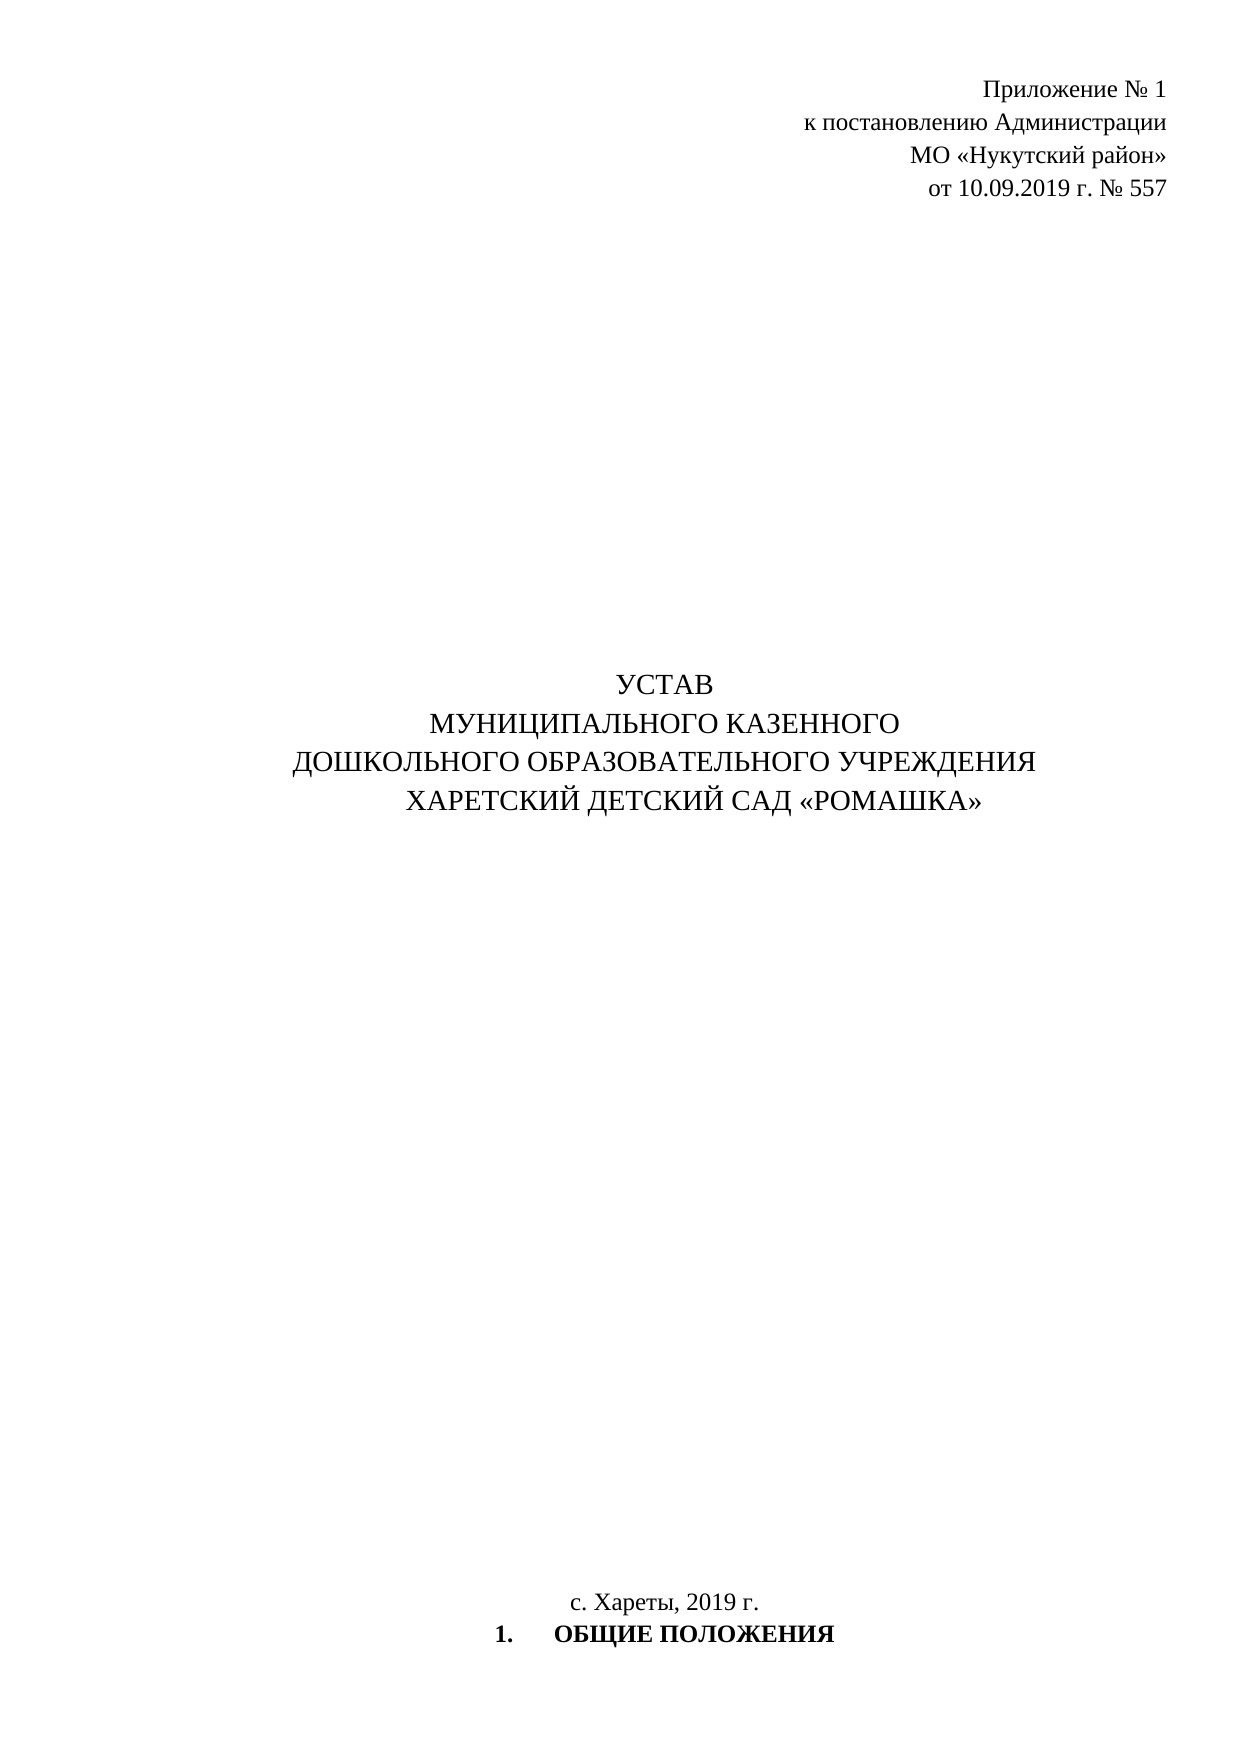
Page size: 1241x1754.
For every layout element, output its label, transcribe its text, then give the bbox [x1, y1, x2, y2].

text МУНИЦИПАЛЬНОГО КАЗЕННОГО [177, 706, 1152, 739]
text с. Хареты, 2019 г. [177, 1587, 1152, 1615]
text Приложение № 1 [177, 74, 1167, 103]
text от 10.09.2019 г. № 557 [177, 173, 1167, 202]
text МО «Нукутский район» [177, 140, 1167, 169]
text ДОШКОЛЬНОГО ОБРАЗОВАТЕЛЬНОГО УЧРЕЖДЕНИЯ [177, 744, 1152, 778]
list ОБЩИЕ ПОЛОЖЕНИЯ [177, 1619, 1152, 1648]
text ХАРЕТСКИЙ ДЕТСКИЙ САД «РОМАШКА» [177, 783, 1152, 817]
text УСТАВ [177, 667, 1152, 701]
text к постановлению Администрации [177, 107, 1167, 136]
